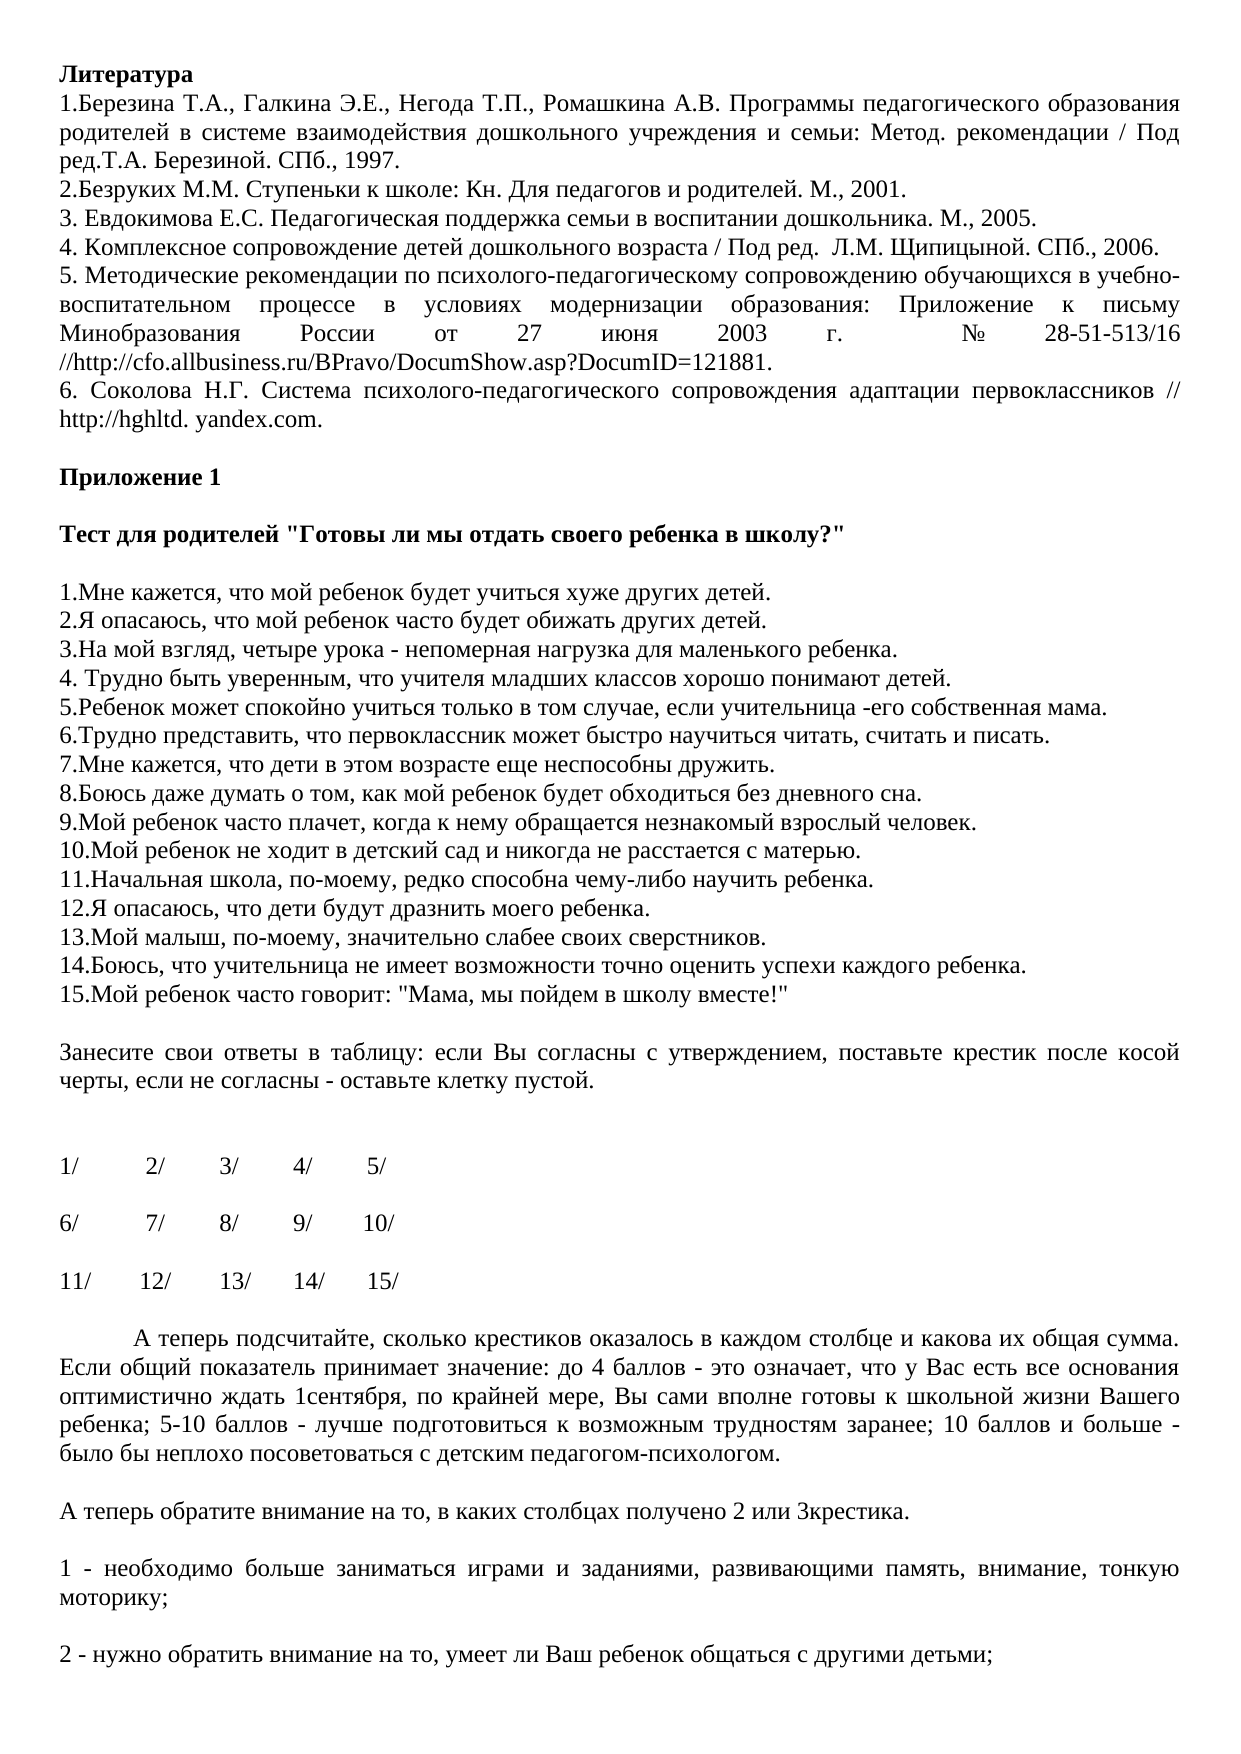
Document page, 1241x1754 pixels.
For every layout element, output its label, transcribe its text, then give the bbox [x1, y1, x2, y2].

text 6/ 7/ 8/ 9/ 10/ [59, 1208, 1181, 1237]
text 9.Мой ребенок часто плачет, когда к нему обращается незнакомый взрослый человек. [59, 807, 1181, 835]
text 11/ 12/ 13/ 14/ 15/ [59, 1266, 1181, 1294]
text Приложение 1 [59, 462, 1181, 490]
text 4. Трудно быть уверенным, что учителя младших классов хорошо понимают детей. [59, 663, 1181, 692]
text 12.Я опасаюсь, что дети будут дразнить моего ребенка. [59, 893, 1181, 922]
text 5. Методические рекомендации по психолого-педагогическому сопровождению обучающихся в учебно-воспитательном процессе в условиях модернизации образования: Приложение к письму Минобразования России от 27 июня 2003 г. № 28-51-513/16 //http://cfo.allbusiness.ru/BPravo/DocumShow.asp?DocumID=121881. [59, 260, 1181, 375]
text 14.Боюсь, что учительница не имеет возможности точно оценить успехи каждого ребенка. [59, 950, 1181, 979]
text 3. Евдокимова Е.С. Педагогическая поддержка семьи в воспитании дошкольника. М., 2005. [59, 203, 1181, 232]
text Занесите свои ответы в таблицу: если Вы согласны с утверждением, поставьте крестик после косой черты, если не согласны - оставьте клетку пустой. [59, 1037, 1181, 1094]
text Литература [59, 59, 1181, 88]
text Тест для родителей "Готовы ли мы отдать своего ребенка в школу?" [59, 519, 1181, 548]
text 2.Я опасаюсь, что мой ребенок часто будет обижать других детей. [59, 605, 1181, 634]
text А теперь подсчитайте, сколько крестиков оказалось в каждом столбце и какова их общая сумма. Если общий показатель принимает значение: до 4 баллов - это означает, что у Вас есть все основания оптимистично ждать 1сентября, по крайней мере, Вы сами вполне готовы к школьной жизни Вашего ребенка; 5-10 баллов - лучше подготовиться к возможным трудностям заранее; 10 баллов и больше - было бы неплохо посоветоваться с детским педагогом-психологом. [59, 1323, 1181, 1467]
text 1.Мне кажется, что мой ребенок будет учиться хуже других детей. [59, 577, 1181, 605]
text 1/ 2/ 3/ 4/ 5/ [59, 1151, 1181, 1179]
text А теперь обратите внимание на то, в каких столбцах получено 2 или 3крестика. [59, 1496, 1181, 1524]
text 6. Соколова Н.Г. Система психолого-педагогического сопровождения адаптации первоклассников // http://hghltd. yandex.com. [59, 375, 1181, 433]
text 7.Мне кажется, что дети в этом возрасте еще неспособны дружить. [59, 749, 1181, 778]
text 15.Мой ребенок часто говорит: "Мама, мы пойдем в школу вместе!" [59, 979, 1181, 1008]
text 1.Березина Т.А., Галкина Э.Е., Негода Т.П., Ромашкина А.В. Программы педагогического образования родителей в системе взаимодействия дошкольного учреждения и семьи: Метод. рекомендации / Под ред.Т.А. Березиной. СПб., 1997. [59, 88, 1181, 174]
text 2.Безруких М.М. Ступеньки к школе: Кн. Для педагогов и родителей. М., 2001. [59, 174, 1181, 203]
text 10.Мой ребенок не ходит в детский сад и никогда не расстается с матерью. [59, 835, 1181, 864]
text 1 - необходимо больше заниматься играми и заданиями, развивающими память, внимание, тонкую моторику; [59, 1553, 1181, 1611]
text 8.Боюсь даже думать о том, как мой ребенок будет обходиться без дневного сна. [59, 778, 1181, 807]
text 5.Ребенок может спокойно учиться только в том случае, если учительница -его собственная мама. [59, 692, 1181, 720]
text 11.Начальная школа, по-моему, редко способна чему-либо научить ребенка. [59, 864, 1181, 893]
text 6.Трудно представить, что первоклассник может быстро научиться читать, считать и писать. [59, 720, 1181, 749]
text 3.На мой взгляд, четыре урока - непомерная нагрузка для маленького ребенка. [59, 634, 1181, 663]
text 13.Мой малыш, по-моему, значительно слабее своих сверстников. [59, 922, 1181, 950]
text 4. Комплексное сопровождение детей дошкольного возраста / Под ред. Л.М. Щипицыной. СПб., 2006. [59, 232, 1181, 260]
text 2 - нужно обратить внимание на то, умеет ли Ваш ребенок общаться с другими детьми; [59, 1639, 1181, 1668]
